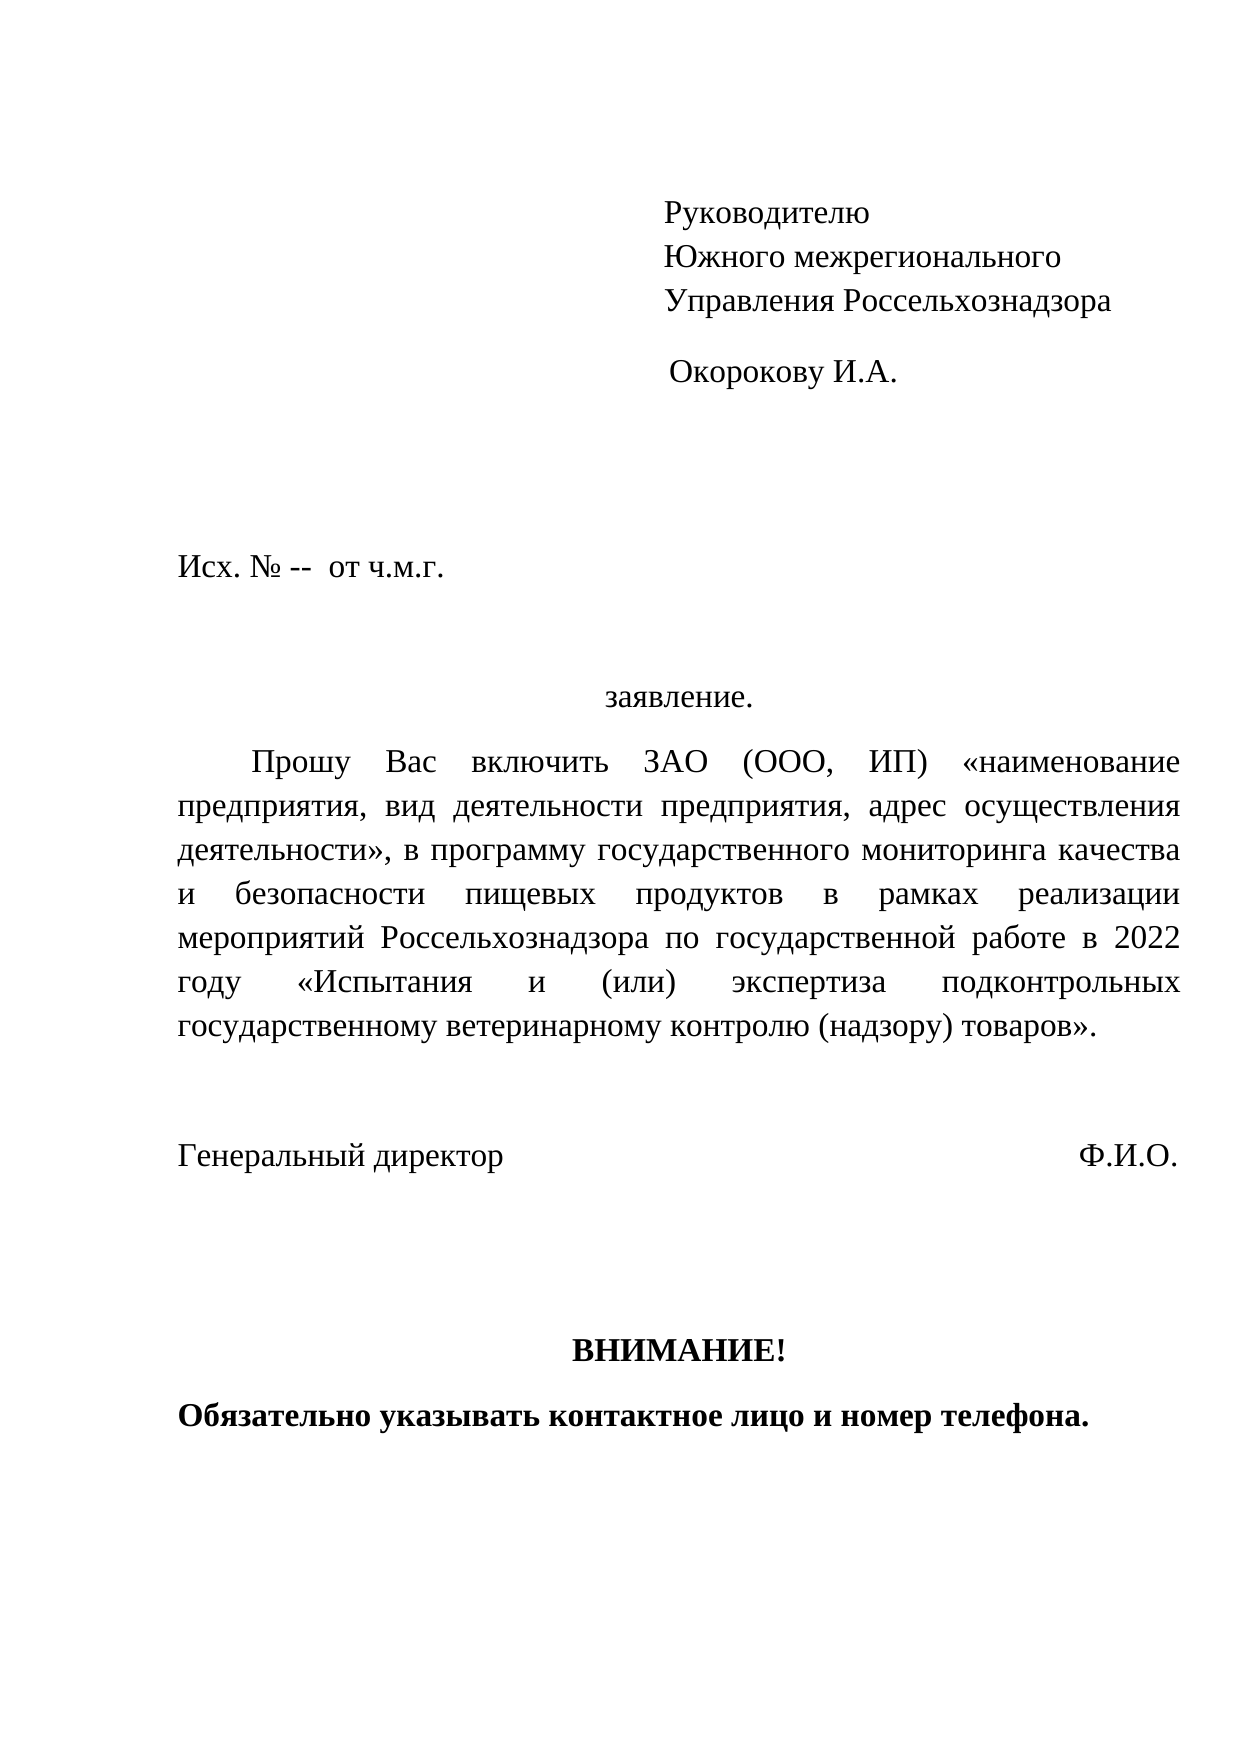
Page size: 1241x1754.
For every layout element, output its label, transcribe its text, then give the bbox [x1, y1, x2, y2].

text ВНИМАНИЕ! [177, 1330, 1181, 1368]
text Окорокову И.А. [177, 352, 1181, 390]
text Южного межрегионального [177, 236, 1181, 274]
text Прошу Вас включить ЗАО (ООО, ИП) «наименование предприятия, вид деятельности предприятия, адрес осуществления деятельности», в программу государственного мониторинга качества и безопасности пищевых продуктов в рамках реализации мероприятий Россельхознадзора по государственной работе в 2022 году «Испытания и (или) экспертиза подконтрольных государственному ветеринарному контролю (надзору) товаров». [177, 741, 1181, 1044]
text Обязательно указывать контактное лицо и номер телефона. [177, 1395, 1181, 1433]
text Генеральный директор Ф.И.О. [177, 1135, 1181, 1174]
text Управления Россельхознадзора [177, 280, 1181, 318]
text заявление. [177, 676, 1181, 714]
text Руководителю [177, 192, 1181, 230]
text Исх. № -- от ч.м.г. [177, 546, 1181, 585]
